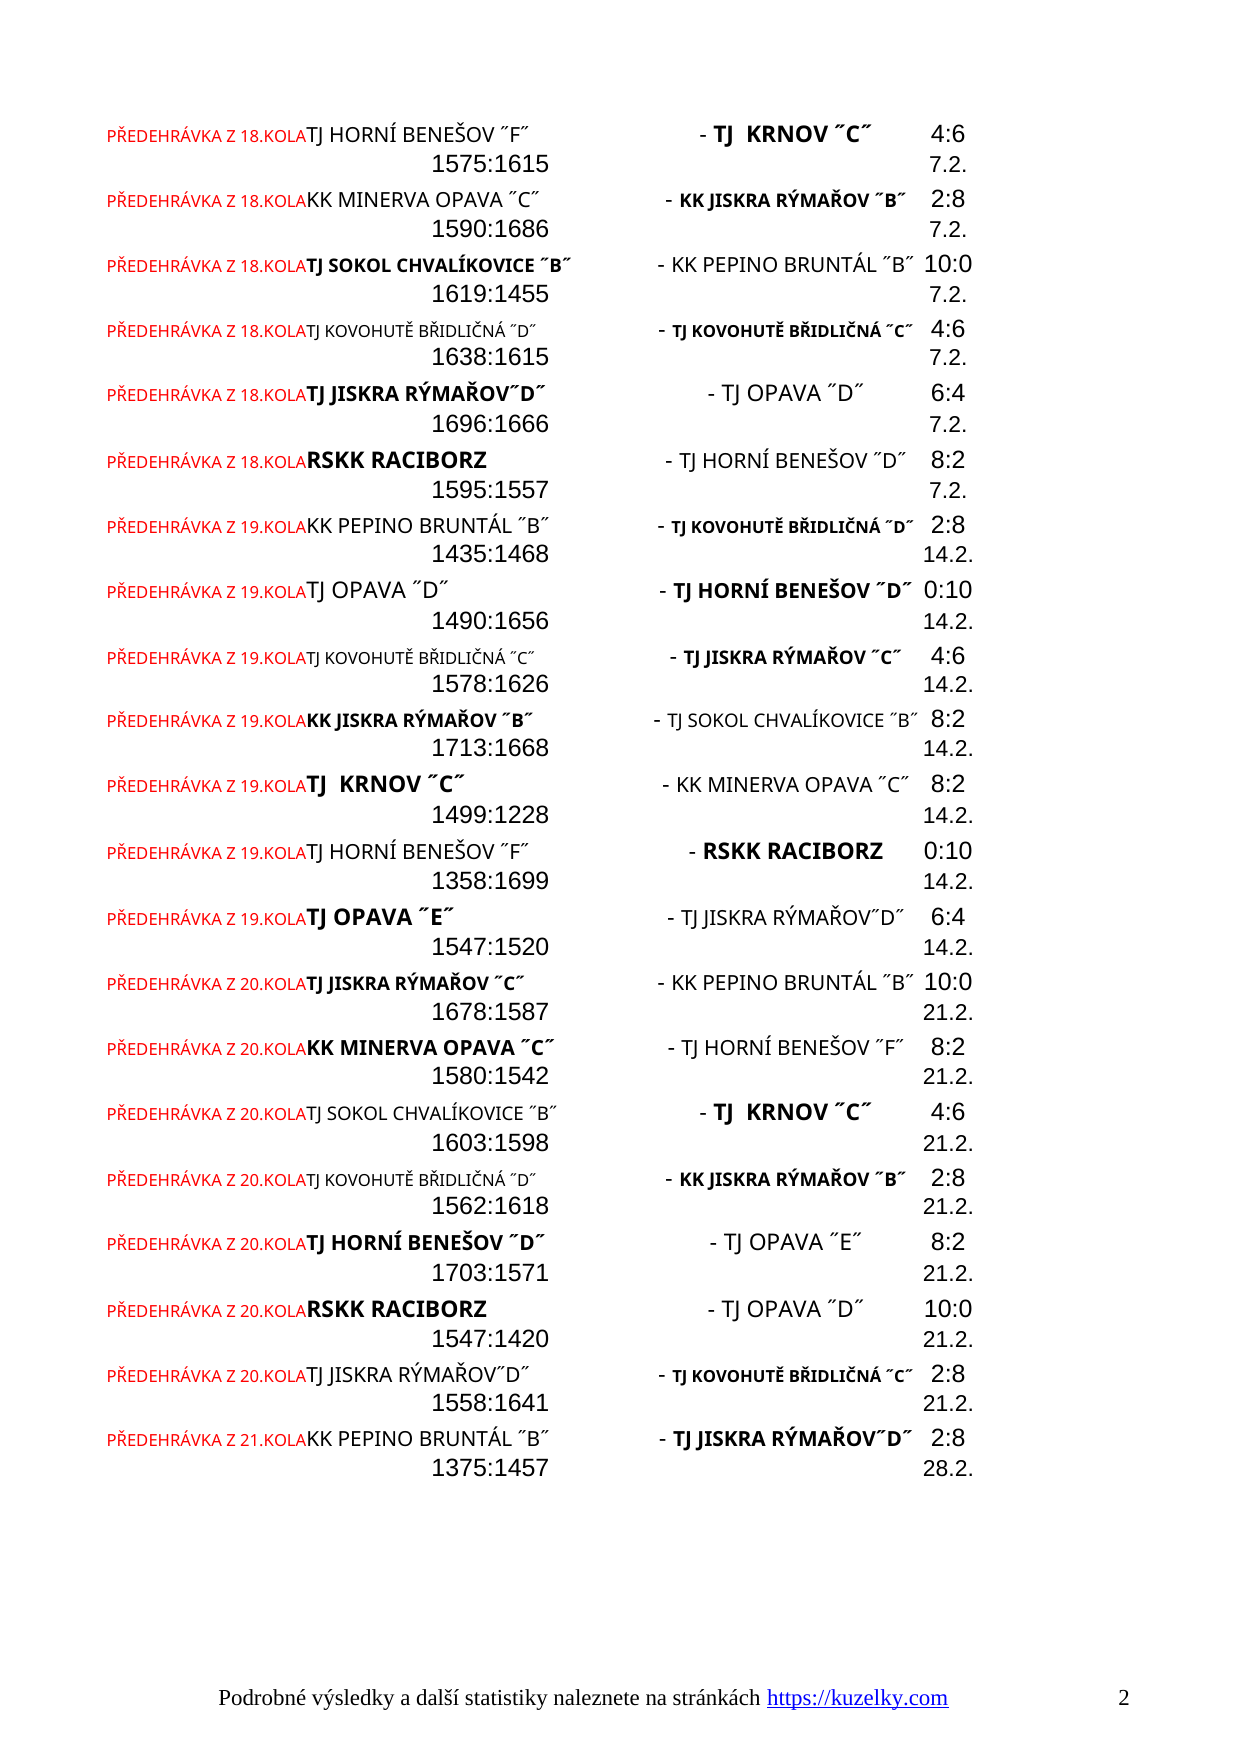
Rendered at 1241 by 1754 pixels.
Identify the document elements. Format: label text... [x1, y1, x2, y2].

text RSKK Raciborz - TJ Horní Benešov ˝D˝ 8:2 1595:1557 7.2. [106, 443, 1134, 503]
text KK Minerva Opava ˝C˝ - KK Jiskra Rýmařov ˝B˝ 2:8 1590:1686 7.2. [106, 184, 1134, 243]
text KK Jiskra Rýmařov ˝B˝ - TJ Sokol Chvalíkovice ˝B˝ 8:2 1713:1668 14.2. [106, 704, 1134, 762]
text TJ Jiskra Rýmařov˝D˝ - TJ Opava ˝D˝ 6:4 1696:1666 7.2. [106, 377, 1134, 437]
text KK Minerva Opava ˝C˝ - TJ Horní Benešov ˝F˝ 8:2 1580:1542 21.2. [106, 1032, 1134, 1090]
text KK PEPINO Bruntál ˝B˝ - TJ Kovohutě Břidličná ˝D˝ 2:8 1435:1468 14.2. [106, 510, 1134, 568]
text RSKK Raciborz - TJ Opava ˝D˝ 10:0 1547:1420 21.2. [106, 1293, 1134, 1353]
text TJ Sokol Chvalíkovice ˝B˝ - TJ Krnov ˝C˝ 4:6 1603:1598 21.2. [106, 1096, 1134, 1156]
text TJ Horní Benešov ˝F˝ - TJ Krnov ˝C˝ 4:6 1575:1615 7.2. [106, 118, 1134, 178]
text TJ Jiskra Rýmařov ˝C˝ - KK PEPINO Bruntál ˝B˝ 10:0 1678:1587 21.2. [106, 967, 1134, 1025]
text TJ Kovohutě Břidličná ˝D˝ - TJ Kovohutě Břidličná ˝C˝ 4:6 1638:1615 7.2. [106, 313, 1134, 371]
text TJ Kovohutě Břidličná ˝C˝ - TJ Jiskra Rýmařov ˝C˝ 4:6 1578:1626 14.2. [106, 641, 1134, 698]
text TJ Opava ˝E˝ - TJ Jiskra Rýmařov˝D˝ 6:4 1547:1520 14.2. [106, 901, 1134, 961]
text KK PEPINO Bruntál ˝B˝ - TJ Jiskra Rýmařov˝D˝ 2:8 1375:1457 28.2. [106, 1423, 1134, 1482]
text TJ Krnov ˝C˝ - KK Minerva Opava ˝C˝ 8:2 1499:1228 14.2. [106, 768, 1134, 828]
text TJ Jiskra Rýmařov˝D˝ - TJ Kovohutě Břidličná ˝C˝ 2:8 1558:1641 21.2. [106, 1359, 1134, 1417]
text TJ Horní Benešov ˝D˝ - TJ Opava ˝E˝ 8:2 1703:1571 21.2. [106, 1226, 1134, 1286]
text TJ Kovohutě Břidličná ˝D˝ - KK Jiskra Rýmařov ˝B˝ 2:8 1562:1618 21.2. [106, 1162, 1134, 1220]
text TJ Opava ˝D˝ - TJ Horní Benešov ˝D˝ 0:10 1490:1656 14.2. [106, 574, 1134, 634]
text TJ Horní Benešov ˝F˝ - RSKK Raciborz 0:10 1358:1699 14.2. [106, 834, 1134, 894]
text TJ Sokol Chvalíkovice ˝B˝ - KK PEPINO Bruntál ˝B˝ 10:0 1619:1455 7.2. [106, 249, 1134, 307]
